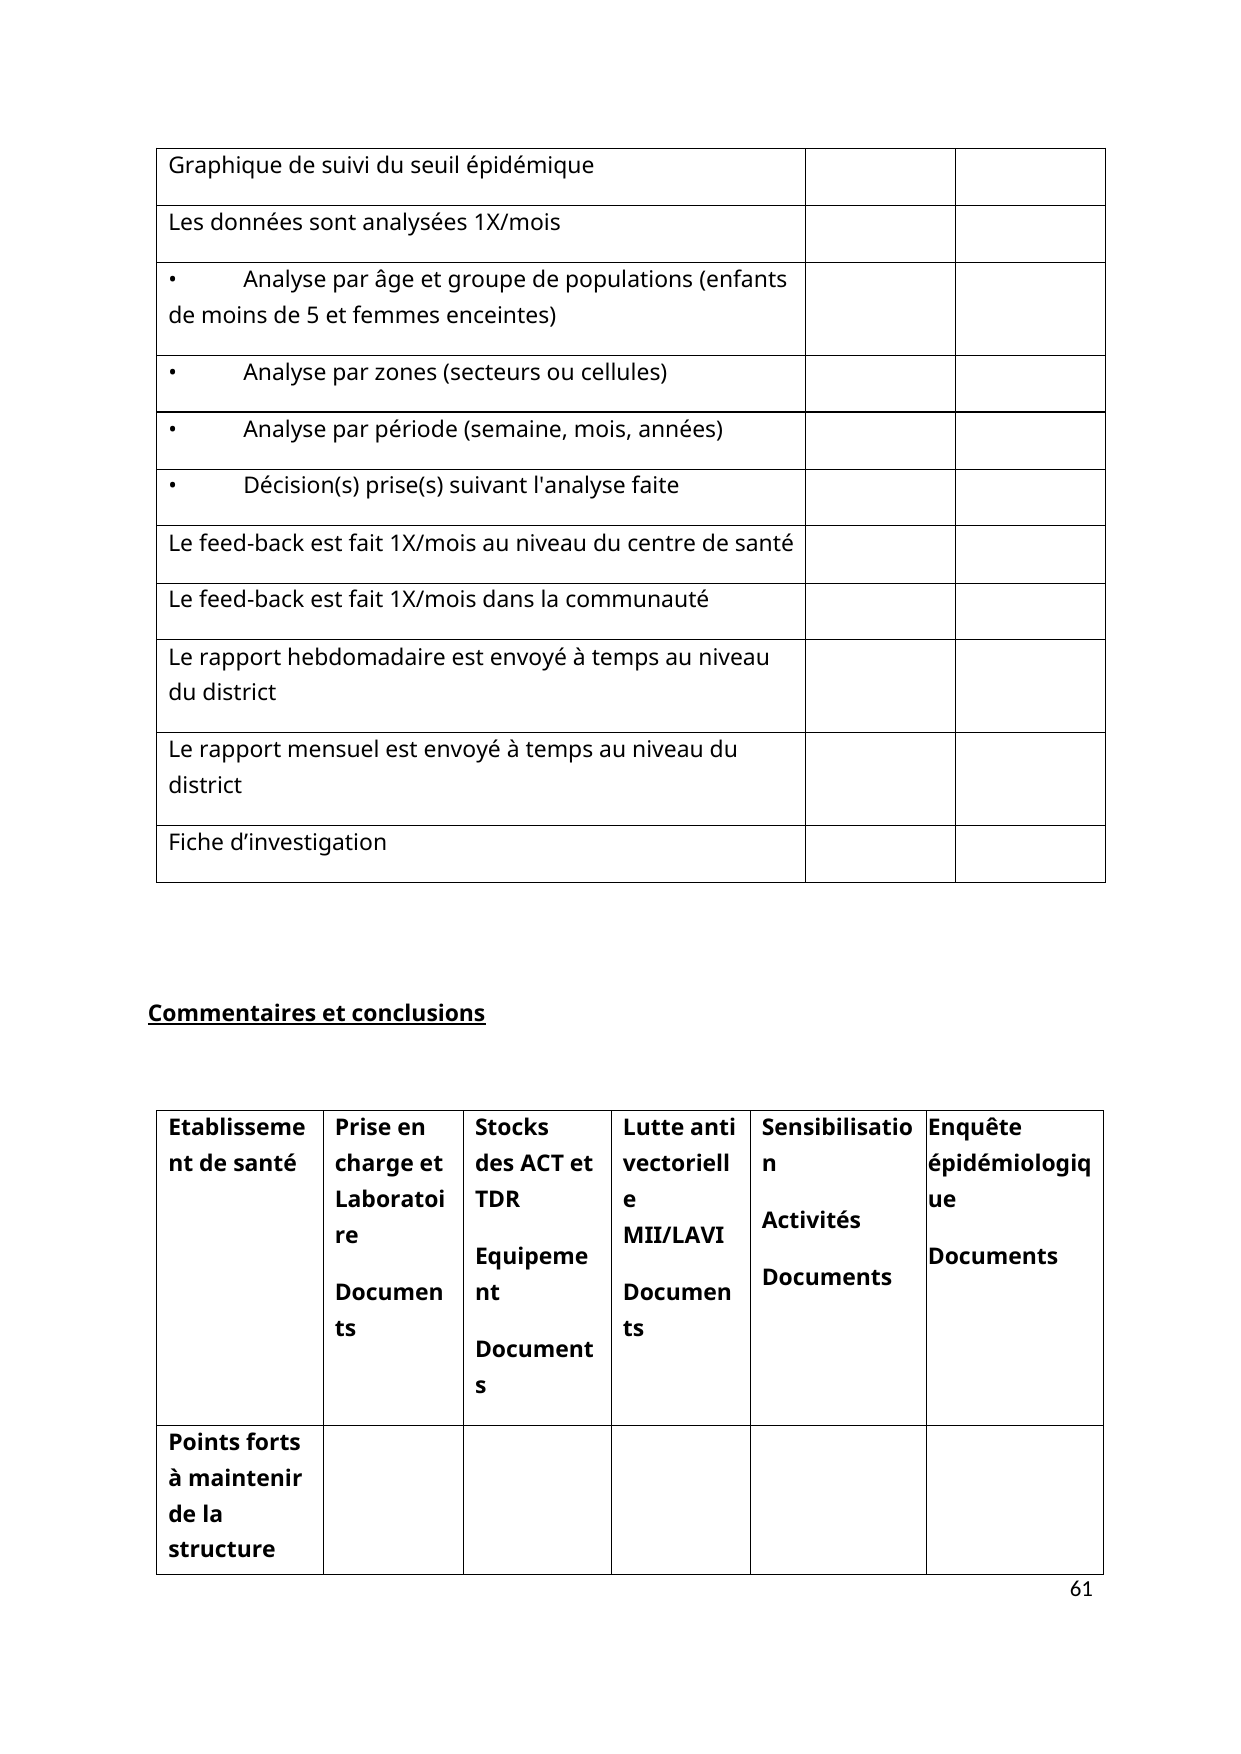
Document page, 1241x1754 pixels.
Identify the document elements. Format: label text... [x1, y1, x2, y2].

table_cell Points forts à maintenir de la structure [157, 1426, 323, 1573]
table_cell Le rapport hebdomadaire est envoyé à temps au niveau du district [157, 640, 805, 732]
table_cell [806, 413, 955, 468]
table_cell [806, 263, 955, 354]
table_cell [956, 584, 1105, 639]
table_cell [751, 1426, 926, 1573]
table_cell [806, 640, 955, 732]
table_cell [956, 733, 1105, 825]
table_cell [612, 1426, 750, 1573]
table_header Lutte anti vectorielle MII/LAVI Documents [612, 1111, 750, 1424]
text Commentaires et conclusions [148, 997, 1093, 1028]
table_cell [956, 413, 1105, 468]
table_header Enquête épidémiologique Documents [927, 1111, 1103, 1424]
table_cell [956, 640, 1105, 732]
table_cell [956, 206, 1105, 262]
table_cell [956, 470, 1105, 525]
table_cell Décision(s) prise(s) suivant l'analyse faite [157, 470, 805, 525]
table_header Sensibilisation Activités Documents [751, 1111, 926, 1424]
table_cell [806, 149, 955, 204]
table_cell [806, 733, 955, 825]
table_cell Analyse par zones (secteurs ou cellules) [157, 356, 805, 411]
table_cell [927, 1426, 1103, 1573]
table_cell Le feed-back est fait 1X/mois dans la communauté [157, 584, 805, 639]
table_cell [464, 1426, 611, 1573]
table_cell Le feed-back est fait 1X/mois au niveau du centre de santé [157, 526, 805, 582]
table_cell Analyse par âge et groupe de populations (enfants de moins de 5 et femmes enceintes) [157, 263, 805, 354]
table_cell Graphique de suivi du seuil épidémique [157, 149, 805, 204]
table_header Stocks des ACT et TDR Equipement Documents [464, 1111, 611, 1424]
table_cell [956, 263, 1105, 354]
table_cell [324, 1426, 463, 1573]
table_cell [956, 149, 1105, 204]
table_cell Analyse par période (semaine, mois, années) [157, 413, 805, 468]
table_cell [956, 356, 1105, 411]
table_cell Fiche d’investigation [157, 826, 805, 882]
table_cell [806, 206, 955, 262]
table_cell [956, 526, 1105, 582]
table_cell Les données sont analysées 1X/mois [157, 206, 805, 262]
table_cell [806, 356, 955, 411]
table_cell [806, 826, 955, 882]
table_header Prise en charge et Laboratoire Documents [324, 1111, 463, 1424]
table_cell [806, 526, 955, 582]
table_cell Le rapport mensuel est envoyé à temps au niveau du district [157, 733, 805, 825]
table_header Etablissement de santé [157, 1111, 323, 1424]
table_cell [956, 826, 1105, 882]
table_cell [806, 584, 955, 639]
table_cell [806, 470, 955, 525]
